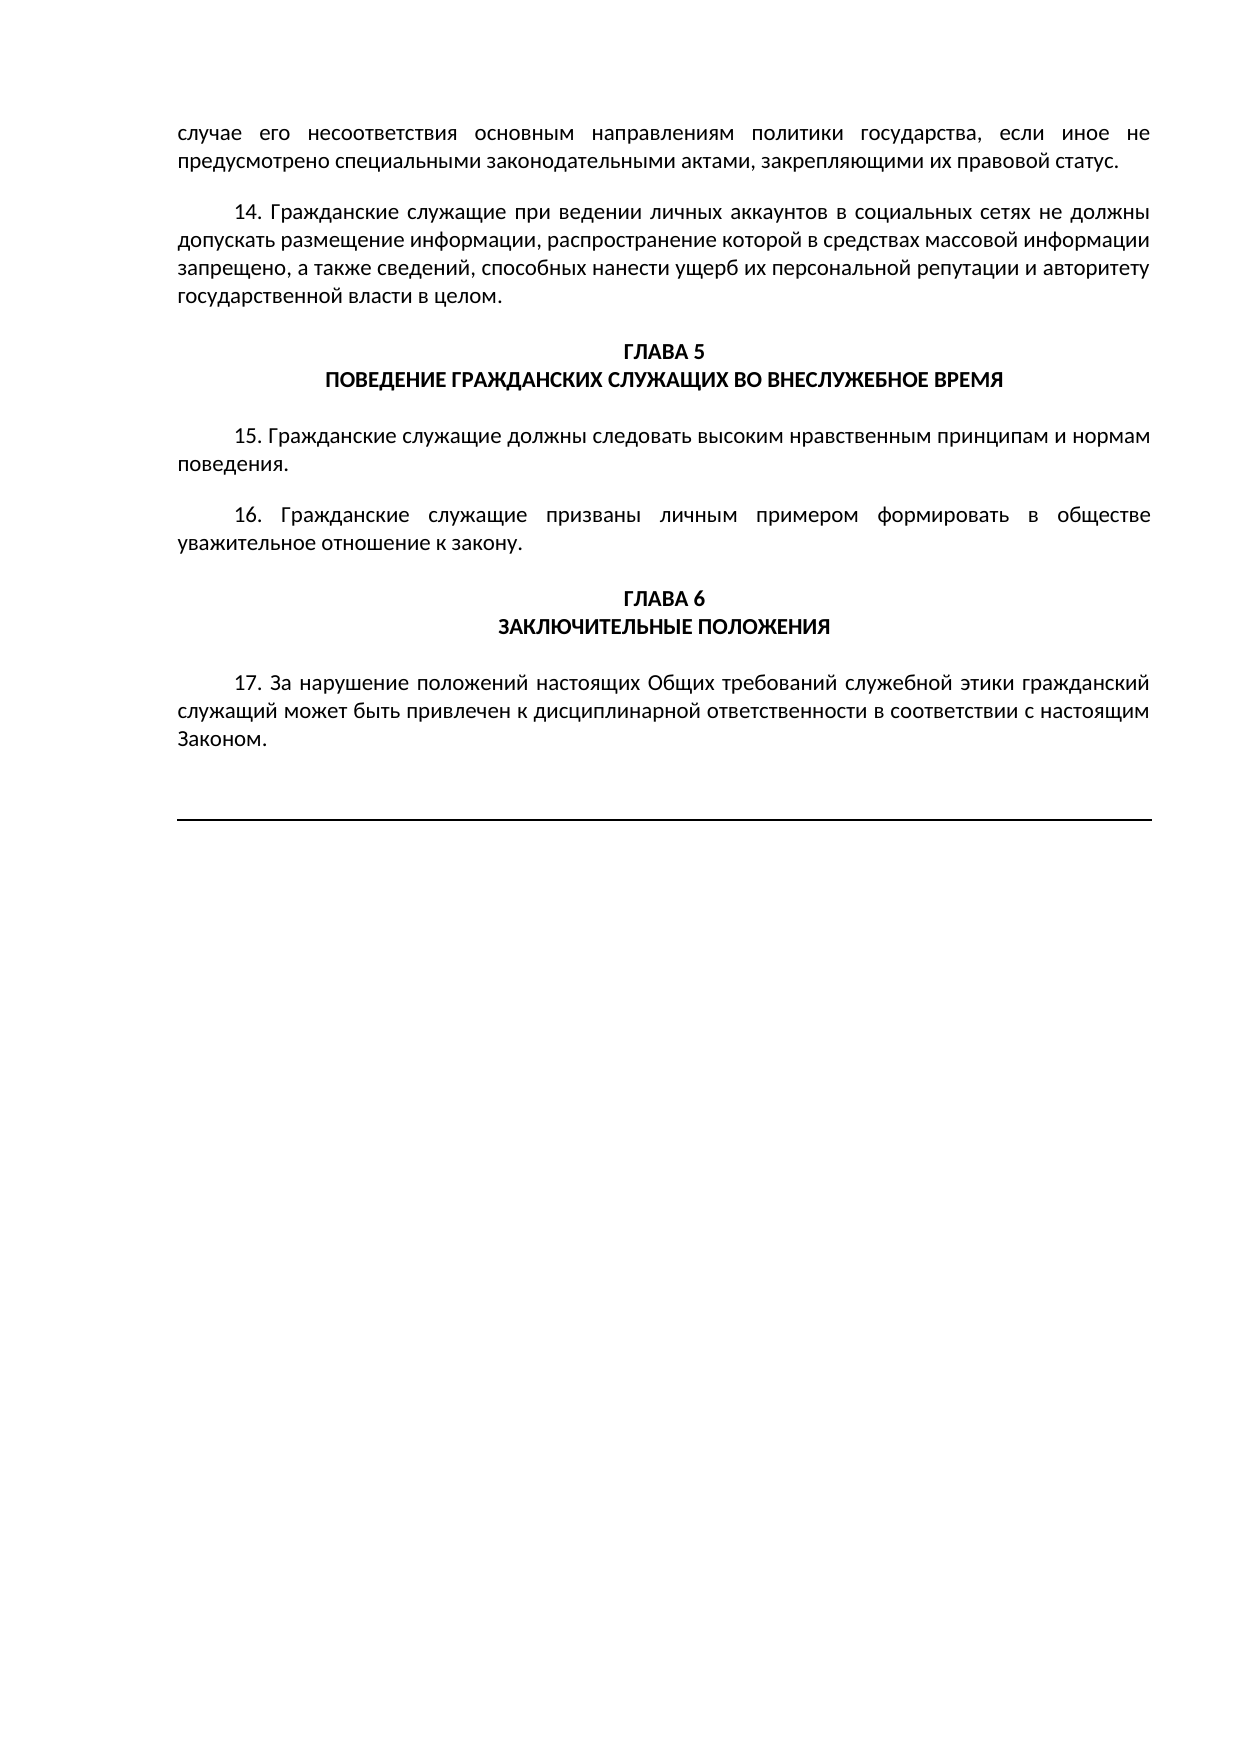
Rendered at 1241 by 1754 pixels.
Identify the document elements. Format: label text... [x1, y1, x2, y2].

text 14. Гражданские служащие при ведении личных аккаунтов в социальных сетях не должны допускать размещение информации, распространение которой в средствах массовой информации запрещено, а также сведений, способных нанести ущерб их персональной репутации и авторитету государственной власти в целом. [177, 197, 1152, 309]
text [177, 118, 1152, 174]
text ГЛАВА 5 [177, 337, 1152, 365]
text 17. За нарушение положений настоящих Общих требований служебной этики гражданский служащий может быть привлечен к дисциплинарной ответственности в соответствии с настоящим Законом. [177, 668, 1152, 752]
text 15. Гражданские служащие должны следовать высоким нравственным принципам и нормам поведения. [177, 421, 1152, 477]
text ПОВЕДЕНИЕ ГРАЖДАНСКИХ СЛУЖАЩИХ ВО ВНЕСЛУЖЕБНОЕ ВРЕМЯ [177, 365, 1152, 393]
text ЗАКЛЮЧИТЕЛЬНЫЕ ПОЛОЖЕНИЯ [177, 612, 1152, 640]
text 16. Гражданские служащие призваны личным примером формировать в обществе уважительное отношение к закону. [177, 500, 1152, 556]
text ГЛАВА 6 [177, 584, 1152, 612]
